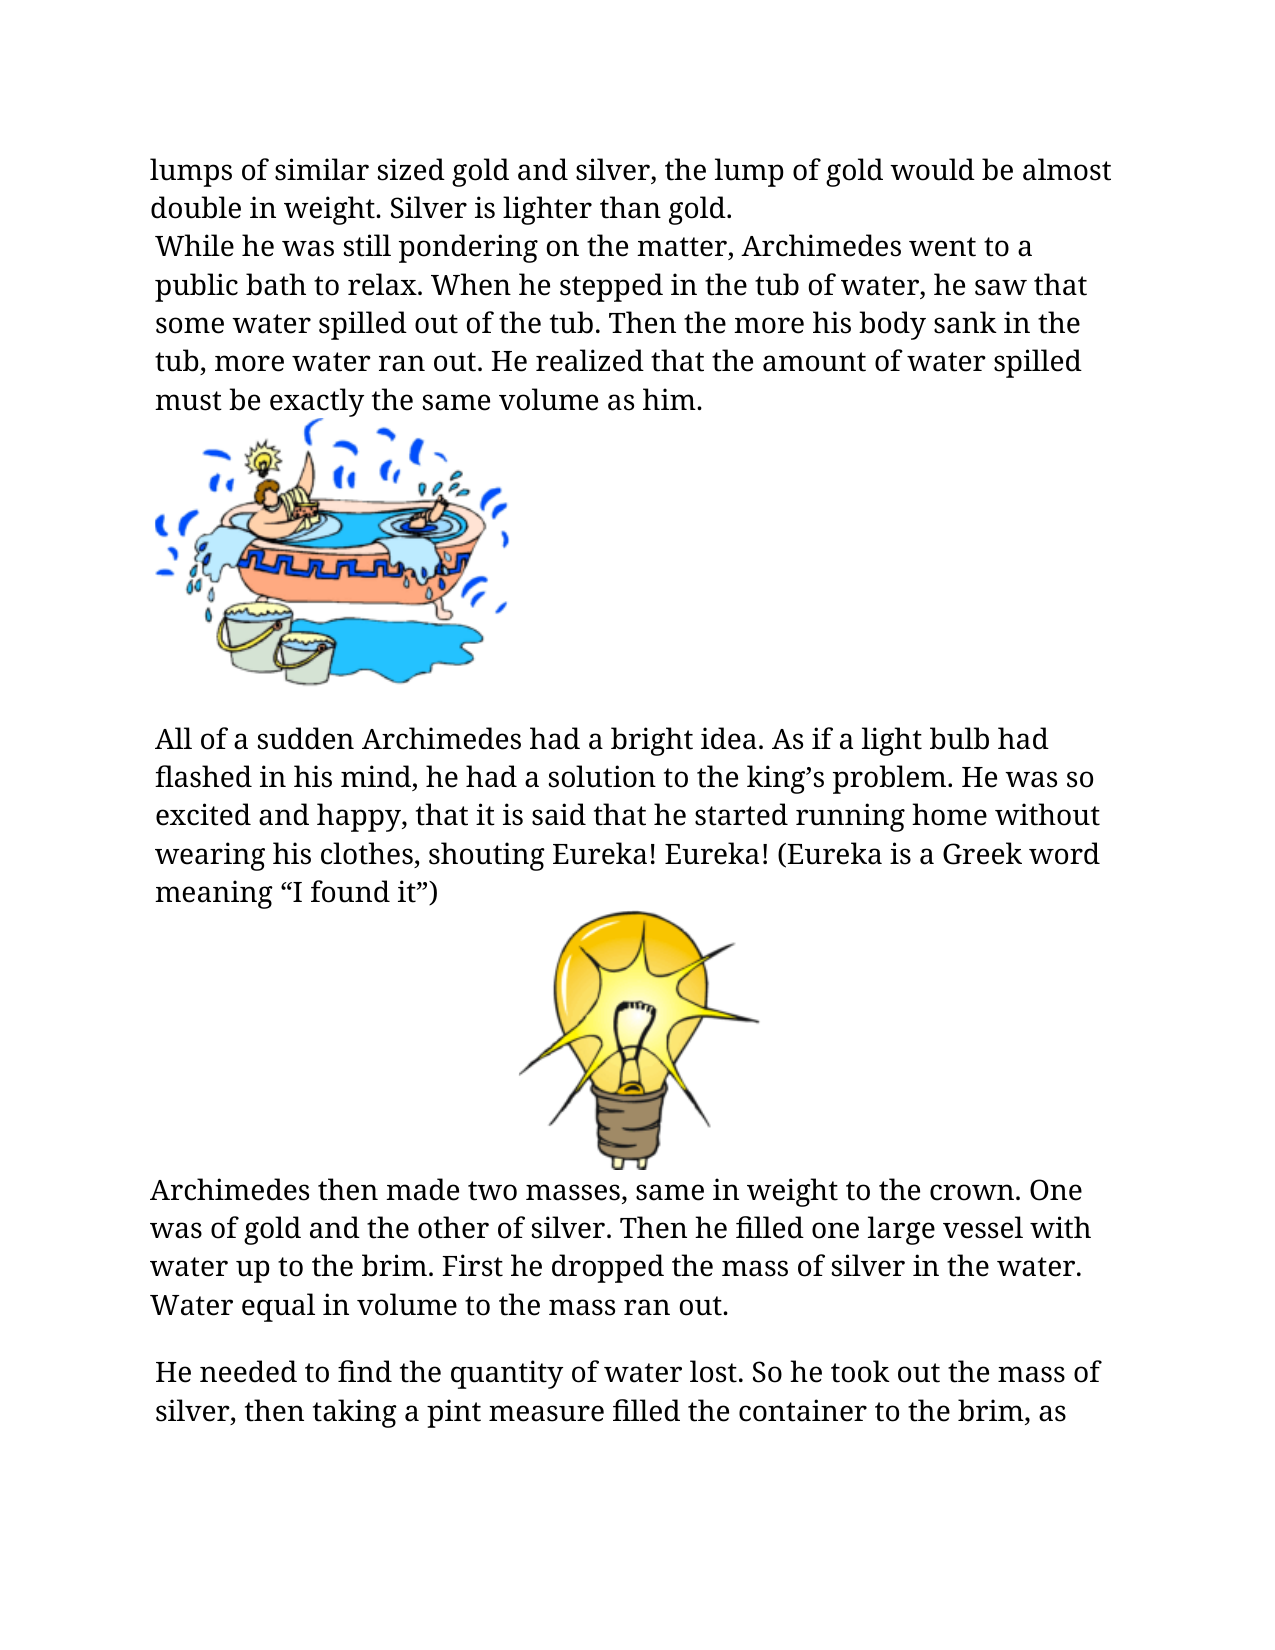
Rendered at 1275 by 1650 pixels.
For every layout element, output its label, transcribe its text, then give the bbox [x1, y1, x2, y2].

text All of a sudden Archimedes had a bright idea. As if a light bulb had flashed in his mind, he had a solution to the king’s problem. He was so excited and happy, that it is said that he started running home without wearing his clothes, shouting Eureka! Eureka! (Eureka is a Greek word meaning “I found it”) [155, 719, 1125, 911]
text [150, 150, 1125, 227]
picture [518, 910, 761, 1170]
text Archimedes then made two masses, same in weight to the crown. One was of gold and the other of silver. Then he filled one large vessel with water up to the brim. First he dropped the mass of silver in the water. Water equal in volume to the mass ran out. [150, 1170, 1125, 1323]
text While he was still pondering on the matter, Archimedes went to a public bath to relax. When he stepped in the tub of water, he saw that some water spilled out of the tub. Then the more his body sank in the tub, more water ran out. He realized that the amount of water spilled must be exactly the same volume as him. [155, 227, 1125, 690]
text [155, 1352, 1125, 1429]
picture [154, 418, 510, 691]
